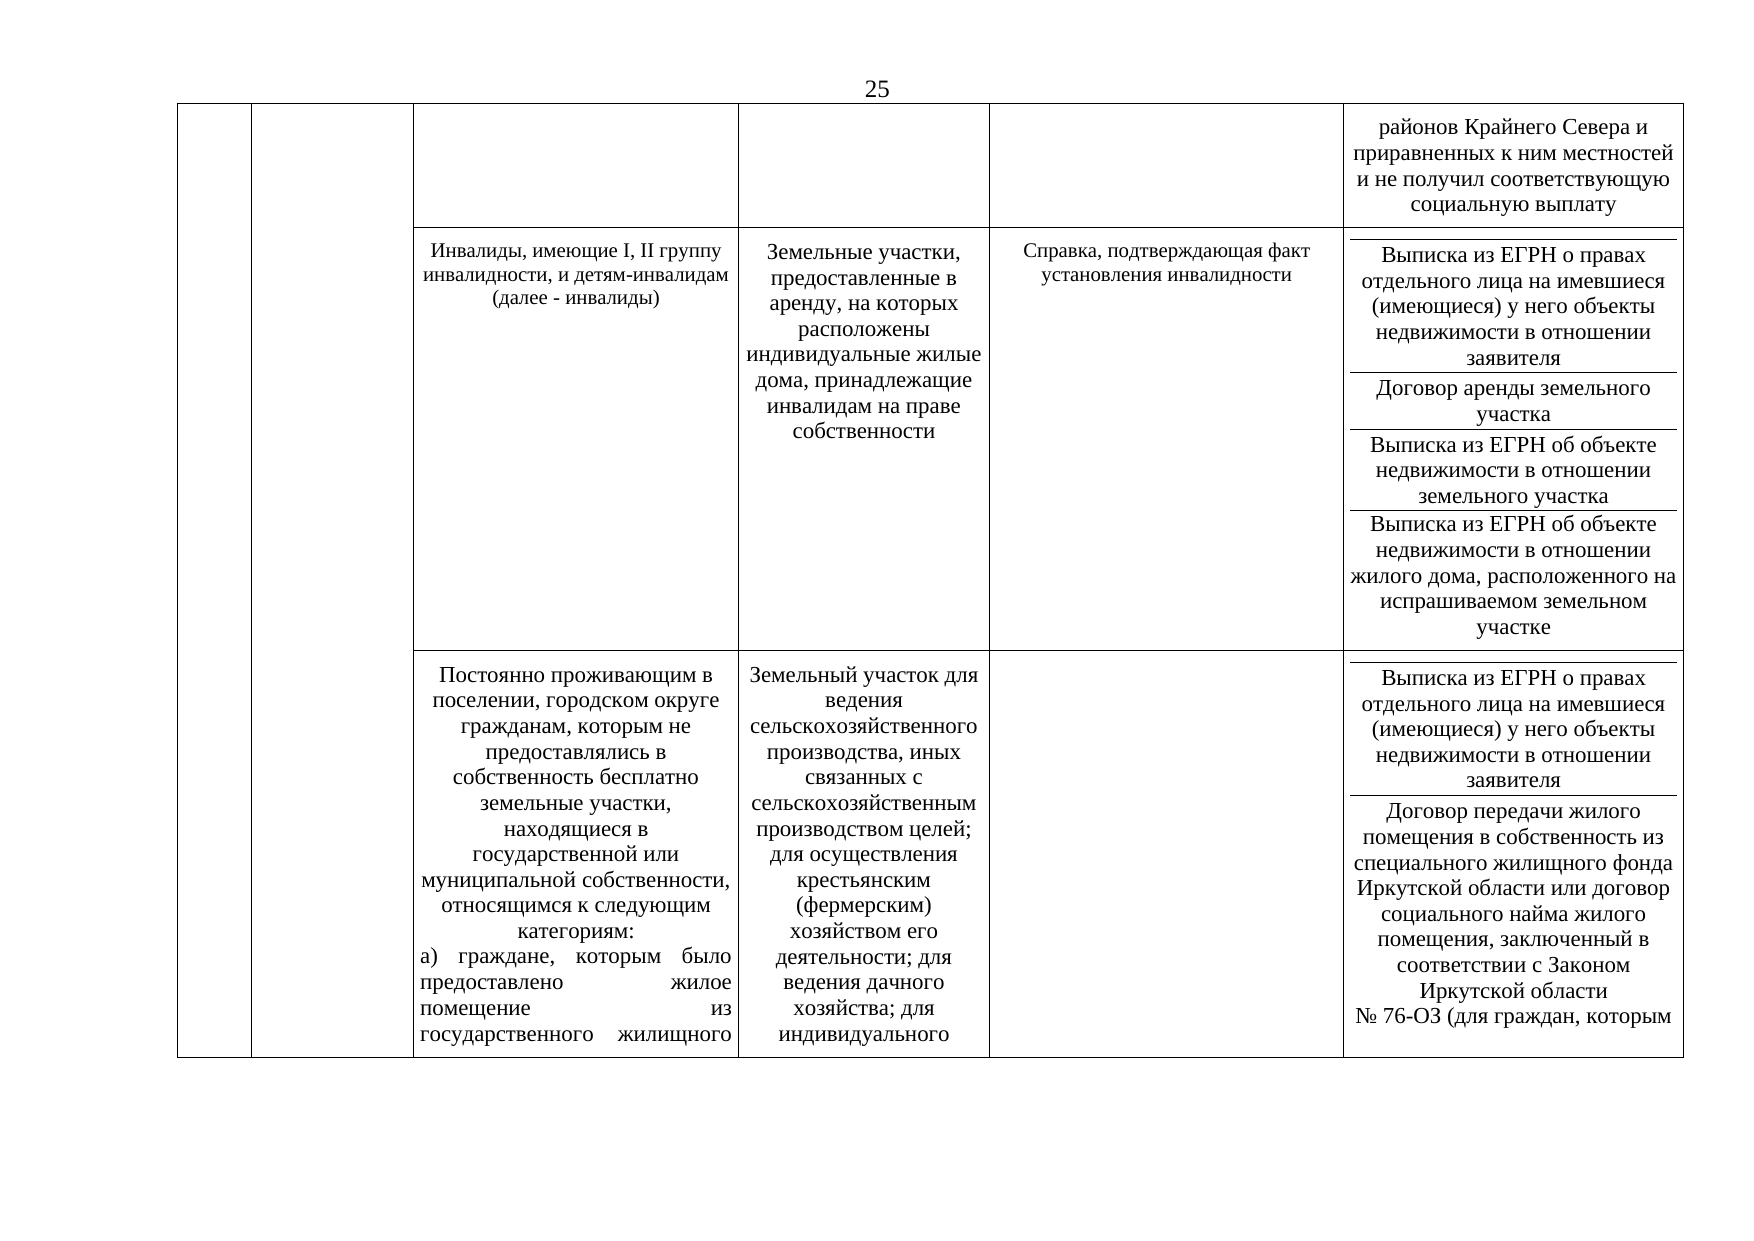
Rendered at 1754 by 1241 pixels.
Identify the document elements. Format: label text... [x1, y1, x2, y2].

table_cell Справка, подтверждающая факт установления инвалидности [990, 228, 1343, 650]
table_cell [1344, 651, 1683, 1057]
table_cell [739, 651, 989, 1057]
table_cell Земельные участки, предоставленные в аренду, на которых расположены индивидуальные жилые дома, принадлежащие инвалидам на праве собственности [739, 228, 989, 650]
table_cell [414, 104, 738, 227]
table_cell [990, 651, 1343, 1057]
table_cell Выписка из ЕГРН о правах отдельного лица на имевшиеся (имеющиеся) у него объекты недвижимости в отношении заявителя Договор аренды земельного участка Выписка из ЕГРН об объекте недвижимости в отношении земельного участка Выписка из ЕГРН об объекте недвижимости в отношении жилого дома, расположенного на испрашиваемом земельном участке [1344, 228, 1683, 650]
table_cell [739, 104, 989, 227]
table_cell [414, 651, 738, 1057]
table_cell Инвалиды, имеющие I, II группу инвалидности, и детям-инвалидам (далее - инвалиды) [414, 228, 738, 650]
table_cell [1344, 104, 1683, 227]
table_cell [990, 104, 1343, 227]
